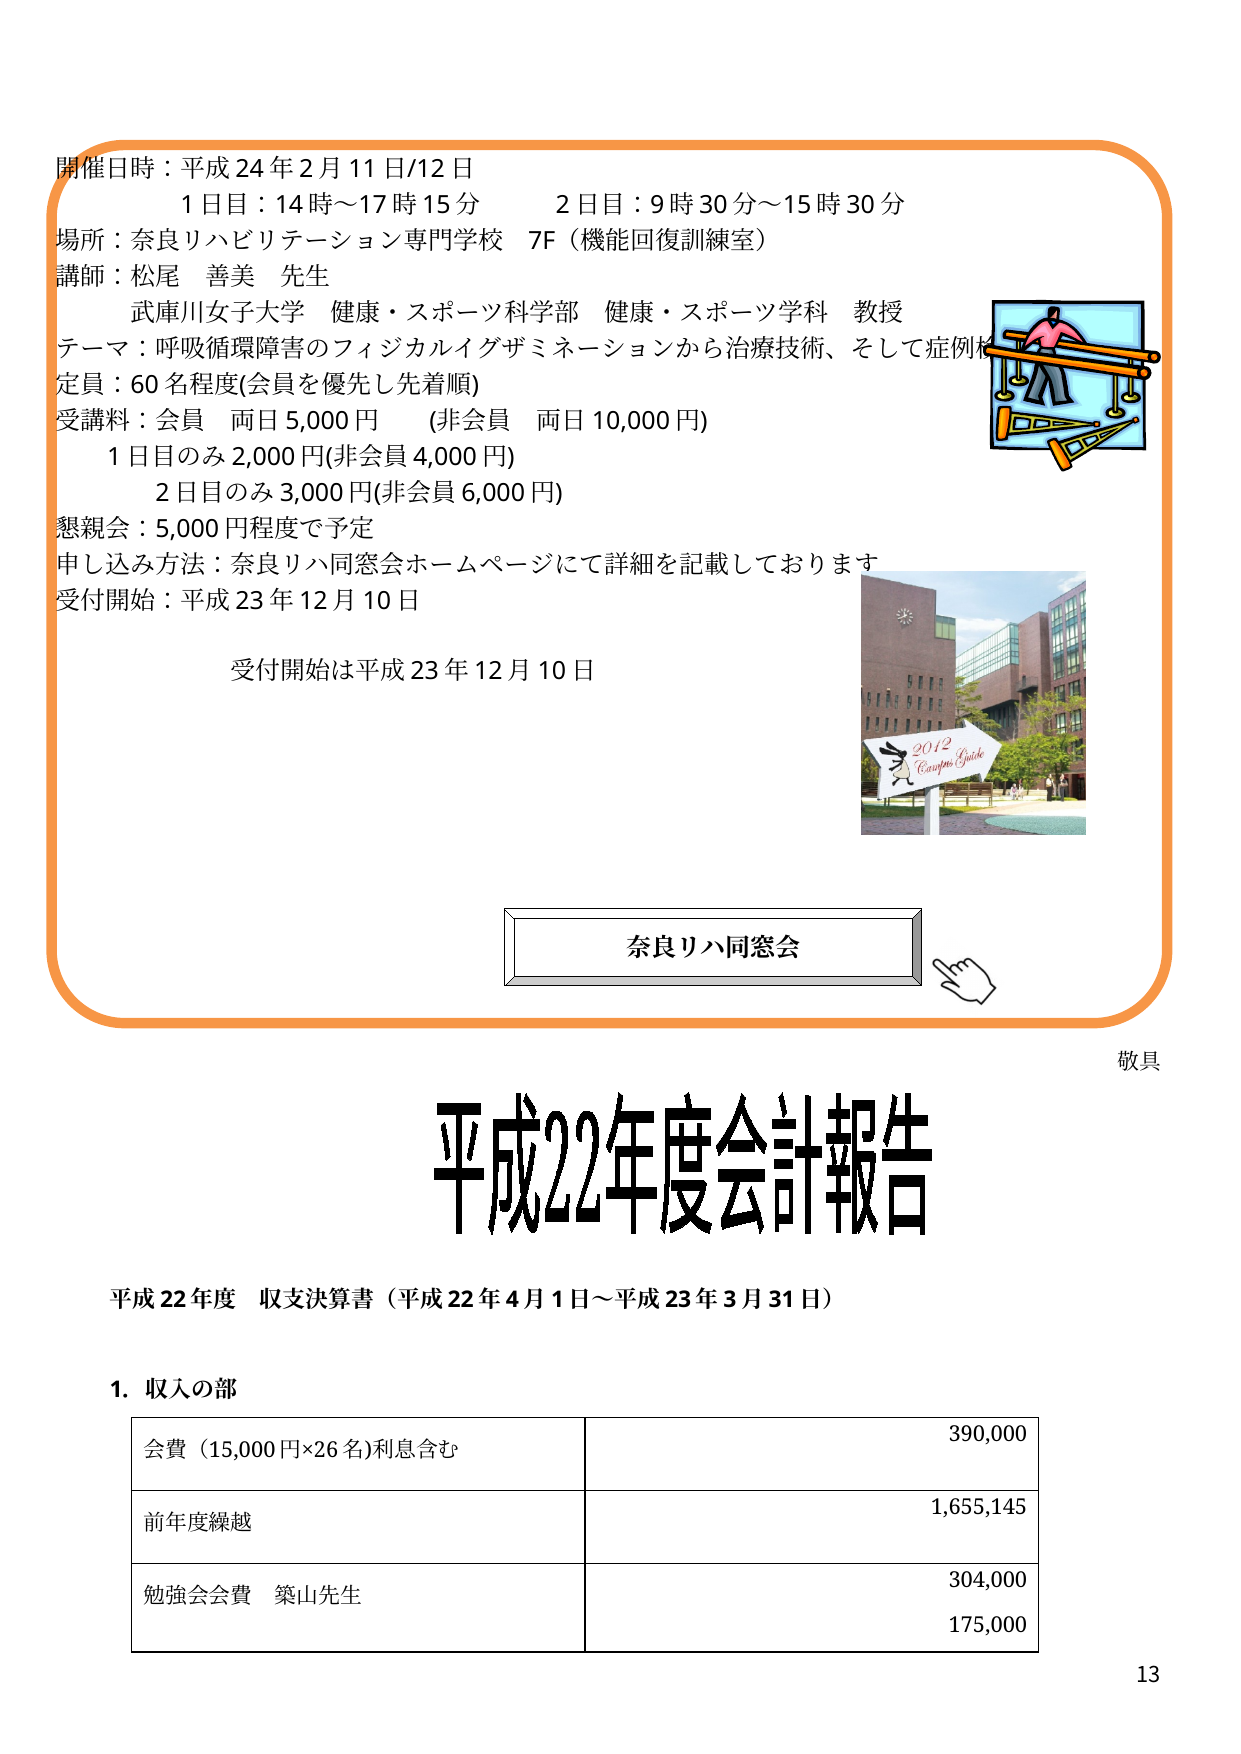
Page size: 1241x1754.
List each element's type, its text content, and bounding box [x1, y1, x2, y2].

table_cell 304,000 175,000 [586, 1564, 1038, 1651]
table_header 390,000 [586, 1418, 1038, 1490]
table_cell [132, 1564, 584, 1651]
table_cell 前年度繰越 [132, 1491, 584, 1563]
table_header 会費（15,000円×26名)利息含む [132, 1418, 584, 1490]
text 平成22年度 収支決算書（平成22年4月1日～平成23年3月31日） [109, 1268, 1161, 1328]
text 敬具 [87, 106, 1161, 1089]
picture [861, 571, 1086, 835]
picture [922, 935, 1006, 1017]
text 1．収入の部 [109, 1357, 1161, 1417]
table_cell 1,655,145 [586, 1491, 1038, 1563]
